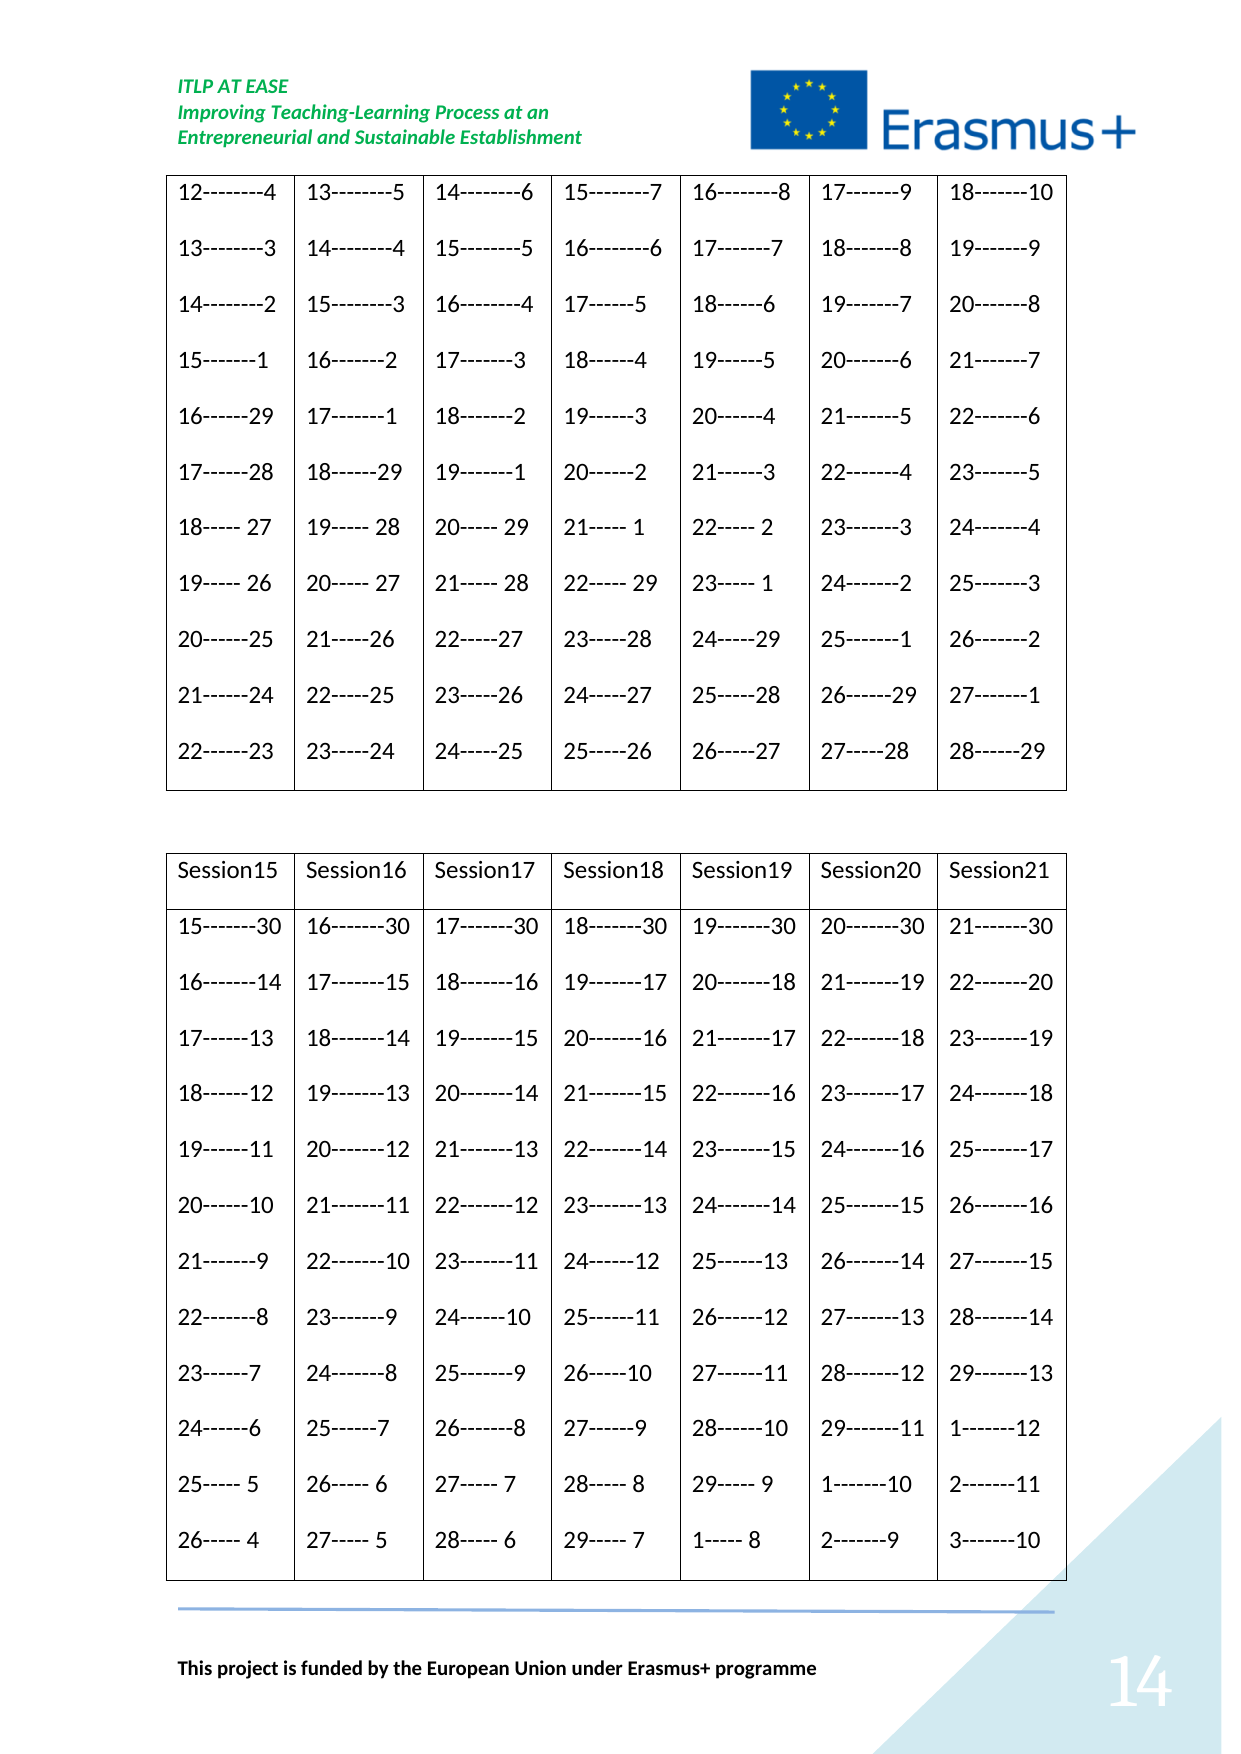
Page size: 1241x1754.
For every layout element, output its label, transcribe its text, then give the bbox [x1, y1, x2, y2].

table_header Session20 [810, 854, 937, 909]
picture [746, 68, 1138, 155]
table_header Session15 [167, 854, 294, 909]
table_header Session21 [938, 854, 1066, 909]
table_header Session19 [681, 854, 809, 909]
table_header Session16 [295, 854, 423, 909]
table_header Session17 [424, 854, 551, 909]
table_header Session18 [552, 854, 680, 909]
